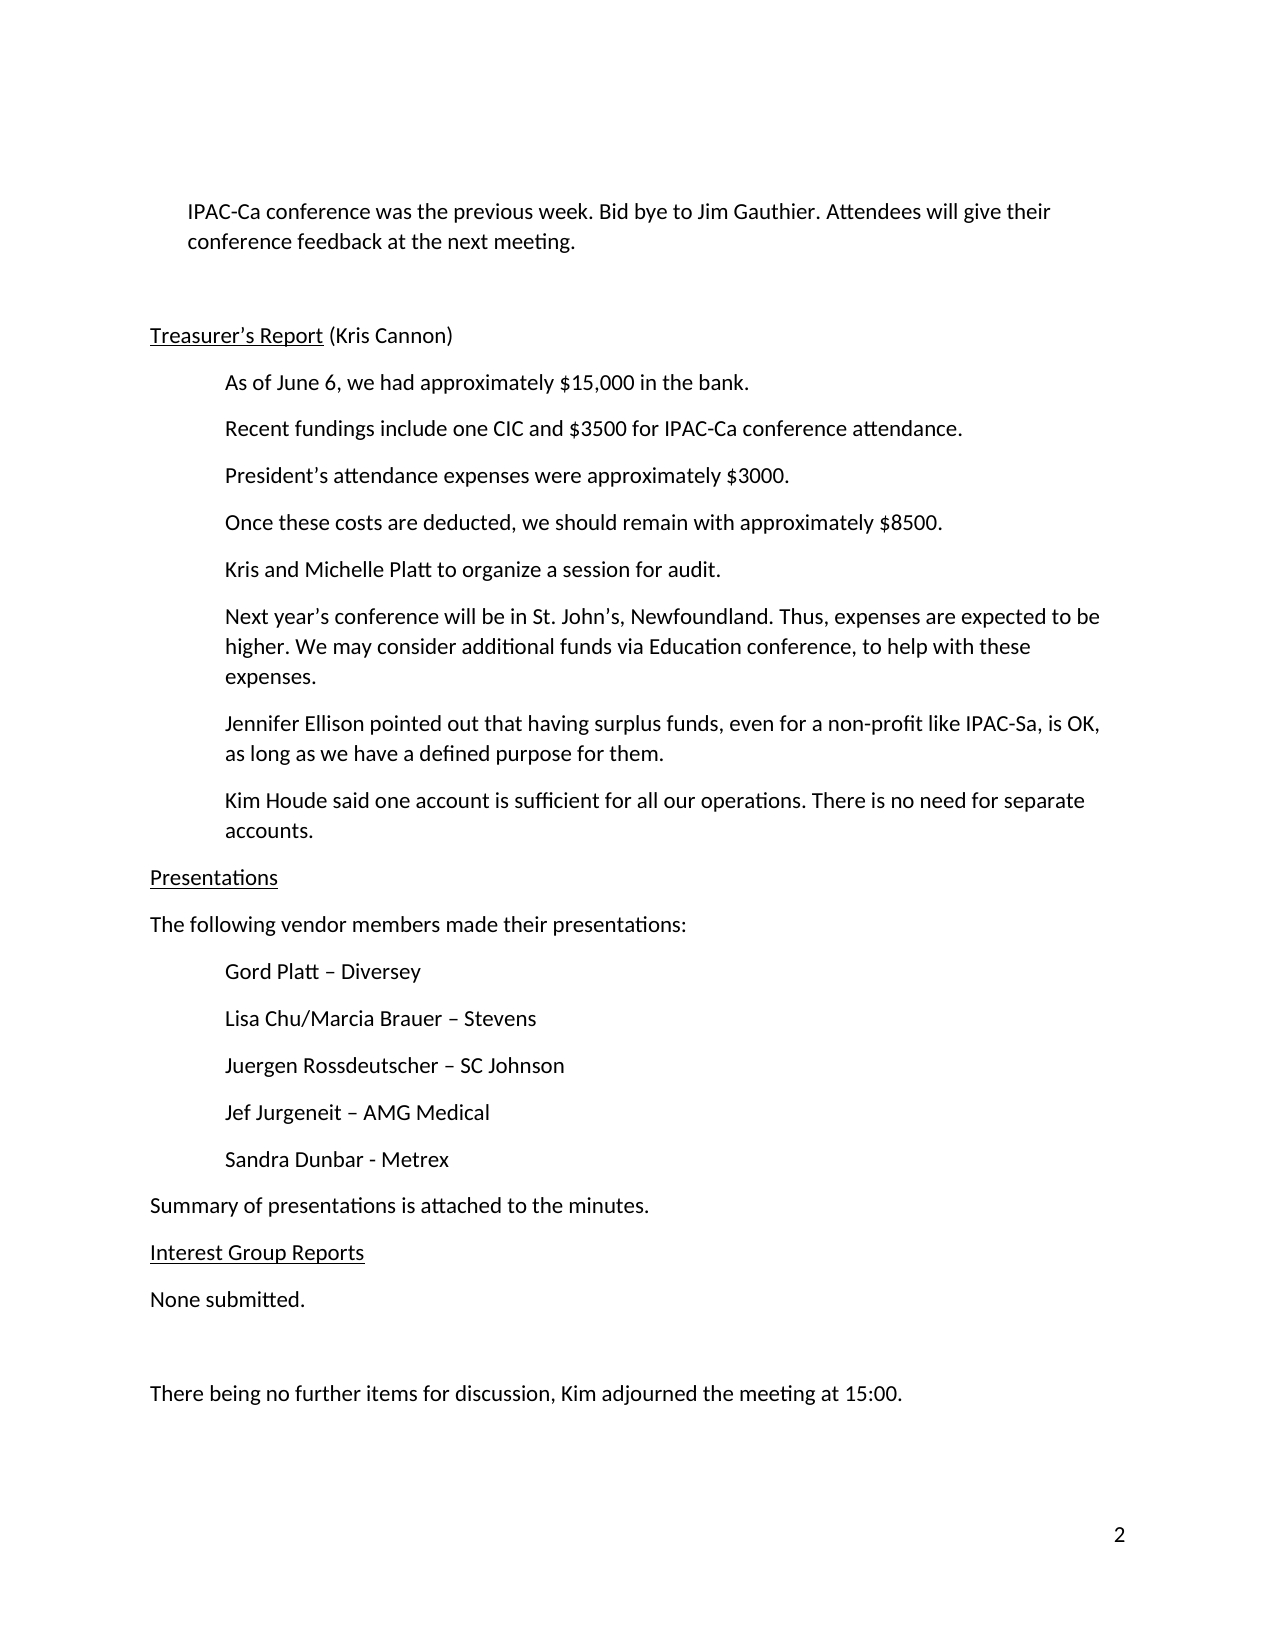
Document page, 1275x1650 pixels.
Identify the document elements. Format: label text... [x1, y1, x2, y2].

text Treasurer’s Report (Kris Cannon) [150, 321, 1125, 349]
text None submitted. [150, 1285, 1125, 1313]
text Jennifer Ellison pointed out that having surplus funds, even for a non-profit like IPAC-Sa, is OK, as long as we have a defined purpose for them. [225, 709, 1125, 768]
text Next year’s conference will be in St. John’s, Newfoundland. Thus, expenses are expected to be higher. We may consider additional funds via Education conference, to help with these expenses. [225, 602, 1125, 691]
text President’s attendance expenses were approximately $3000. [225, 461, 1125, 489]
text Kim Houde said one account is sufficient for all our operations. There is no need for separate accounts. [225, 786, 1125, 845]
text Presentations [150, 863, 1125, 892]
text There being no further items for discussion, Kim adjourned the meeting at 15:00. [150, 1379, 1125, 1407]
text The following vendor members made their presentations: [150, 910, 1125, 938]
text Gord Platt – Diversey [225, 957, 1125, 985]
text Summary of presentations is attached to the minutes. [150, 1192, 1125, 1220]
text Interest Group Reports [150, 1238, 1125, 1267]
text Jef Jurgeneit – AMG Medical [225, 1098, 1125, 1126]
text IPAC-Ca conference was the previous week. Bid bye to Jim Gauthier. Attendees will give their conference feedback at the next meeting. [187, 197, 1125, 255]
text Kris and Michelle Platt to organize a session for audit. [225, 555, 1125, 583]
text Sandra Dunbar - Metrex [225, 1145, 1125, 1173]
text As of June 6, we had approximately $15,000 in the bank. [150, 368, 1125, 396]
text Once these costs are deducted, we should remain with approximately $8500. [225, 508, 1125, 536]
text Lisa Chu/Marcia Brauer – Stevens [225, 1004, 1125, 1032]
text Recent fundings include one CIC and $3500 for IPAC-Ca conference attendance. [225, 414, 1125, 443]
text Juergen Rossdeutscher – SC Johnson [225, 1051, 1125, 1079]
